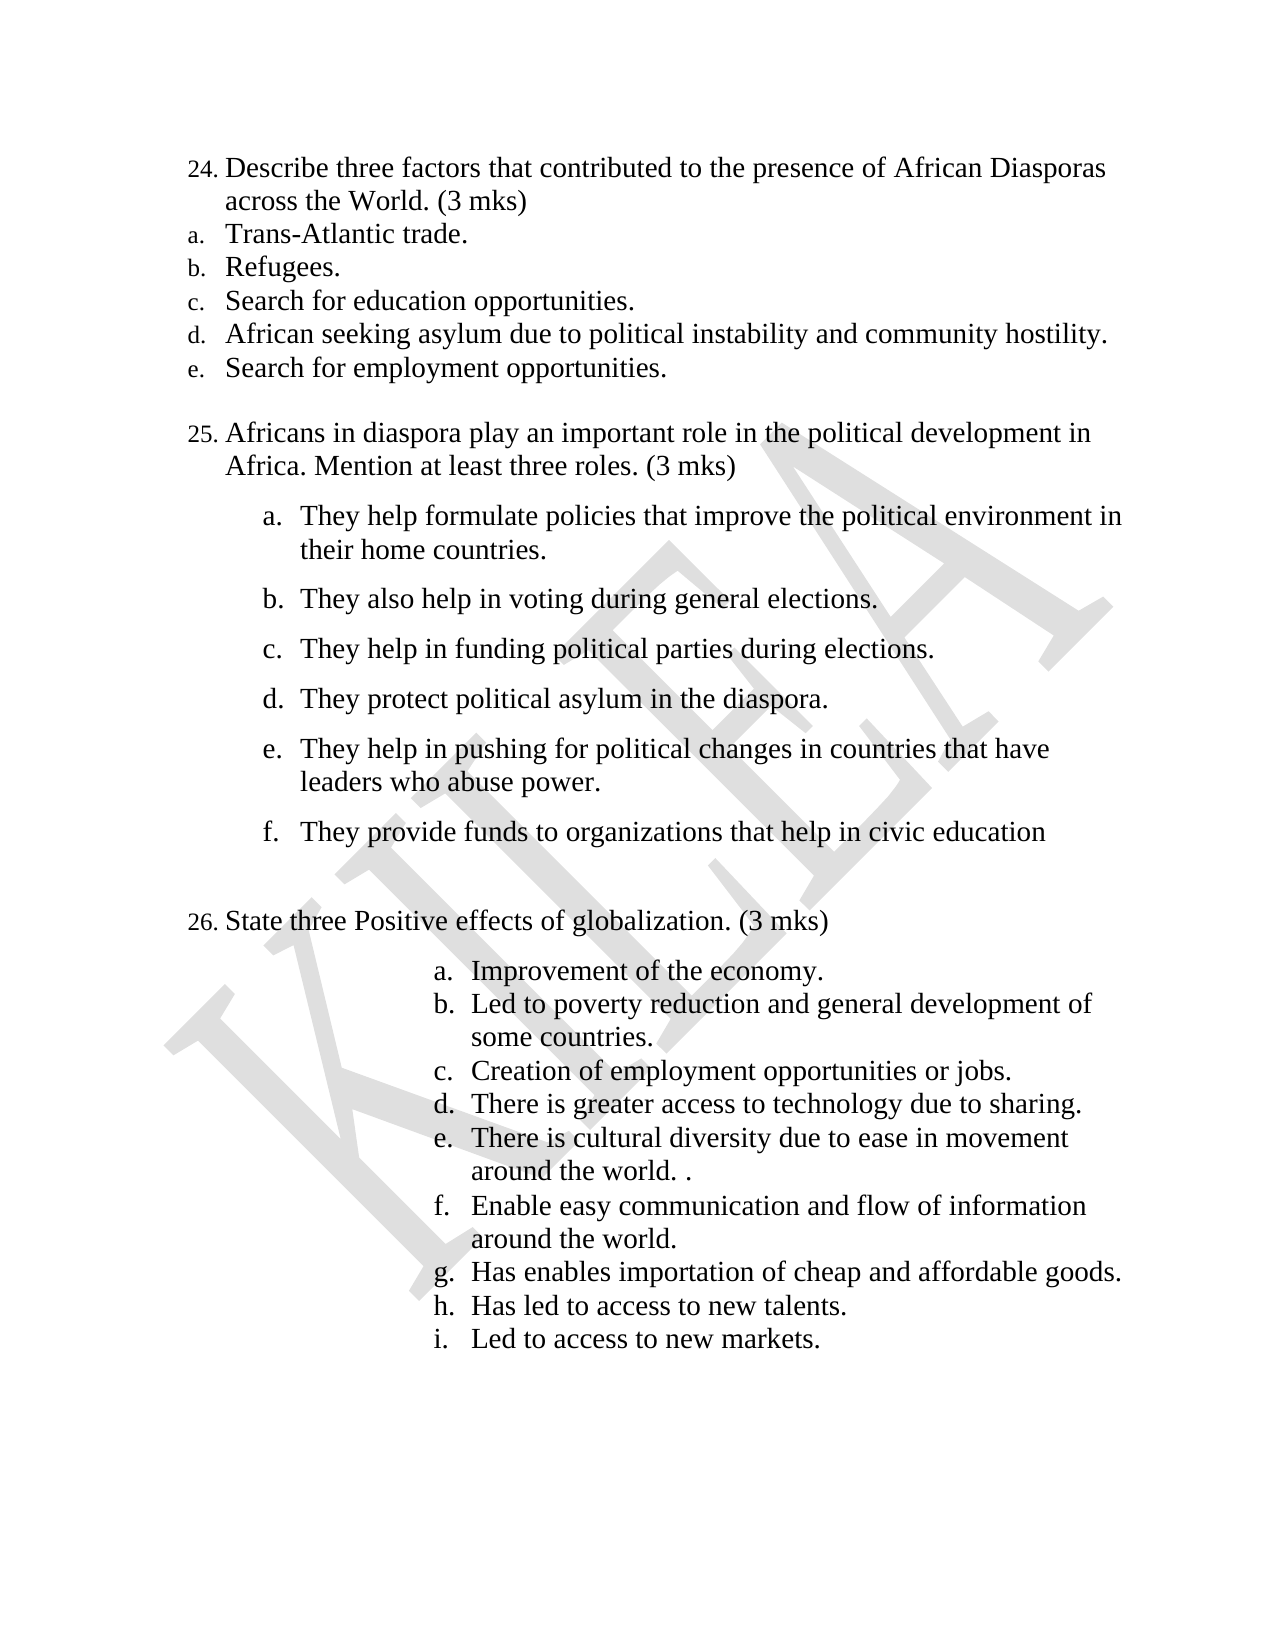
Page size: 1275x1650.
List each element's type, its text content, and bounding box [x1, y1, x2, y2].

subtitle Describe three factors that contributed to the presence of African Diasporas across the World. (3 mks) [187, 150, 1125, 217]
list Enable easy communication and flow of information around the world. [433, 1188, 1125, 1255]
list Search for education opportunities. [187, 283, 1125, 317]
list African seeking asylum due to political instability and community hostility. [187, 317, 1125, 351]
list Trans-Atlantic trade. [187, 217, 1125, 250]
list Has led to access to new talents. [433, 1288, 1125, 1322]
list Led to poverty reduction and general development of some countries. [433, 986, 1125, 1053]
list They protect political asylum in the diaspora. [262, 681, 1125, 715]
list They also help in voting during general elections. [262, 582, 1125, 615]
list State three Positive effects of globalization. (3 mks) [187, 903, 1125, 937]
list They help formulate policies that improve the political environment in their home countries. [262, 498, 1125, 565]
list Africans in diaspora play an important role in the political development in Africa. Mention at least three roles. (3 mks) [187, 415, 1125, 482]
list Led to access to new markets. [433, 1322, 1125, 1355]
list Search for employment opportunities. [187, 351, 1125, 384]
list They provide funds to organizations that help in civic education [262, 814, 1125, 848]
list There is cultural diversity due to ease in movement around the world. . [433, 1121, 1125, 1188]
list Refugees. [187, 250, 1125, 283]
list They help in funding political parties during elections. [262, 631, 1125, 665]
list Creation of employment opportunities or jobs. [433, 1053, 1125, 1087]
list There is greater access to technology due to sharing. [433, 1087, 1125, 1121]
list Improvement of the economy. [433, 953, 1125, 986]
list Has enables importation of cheap and affordable goods. [433, 1255, 1125, 1288]
list They help in pushing for political changes in countries that have leaders who abuse power. [262, 731, 1125, 798]
